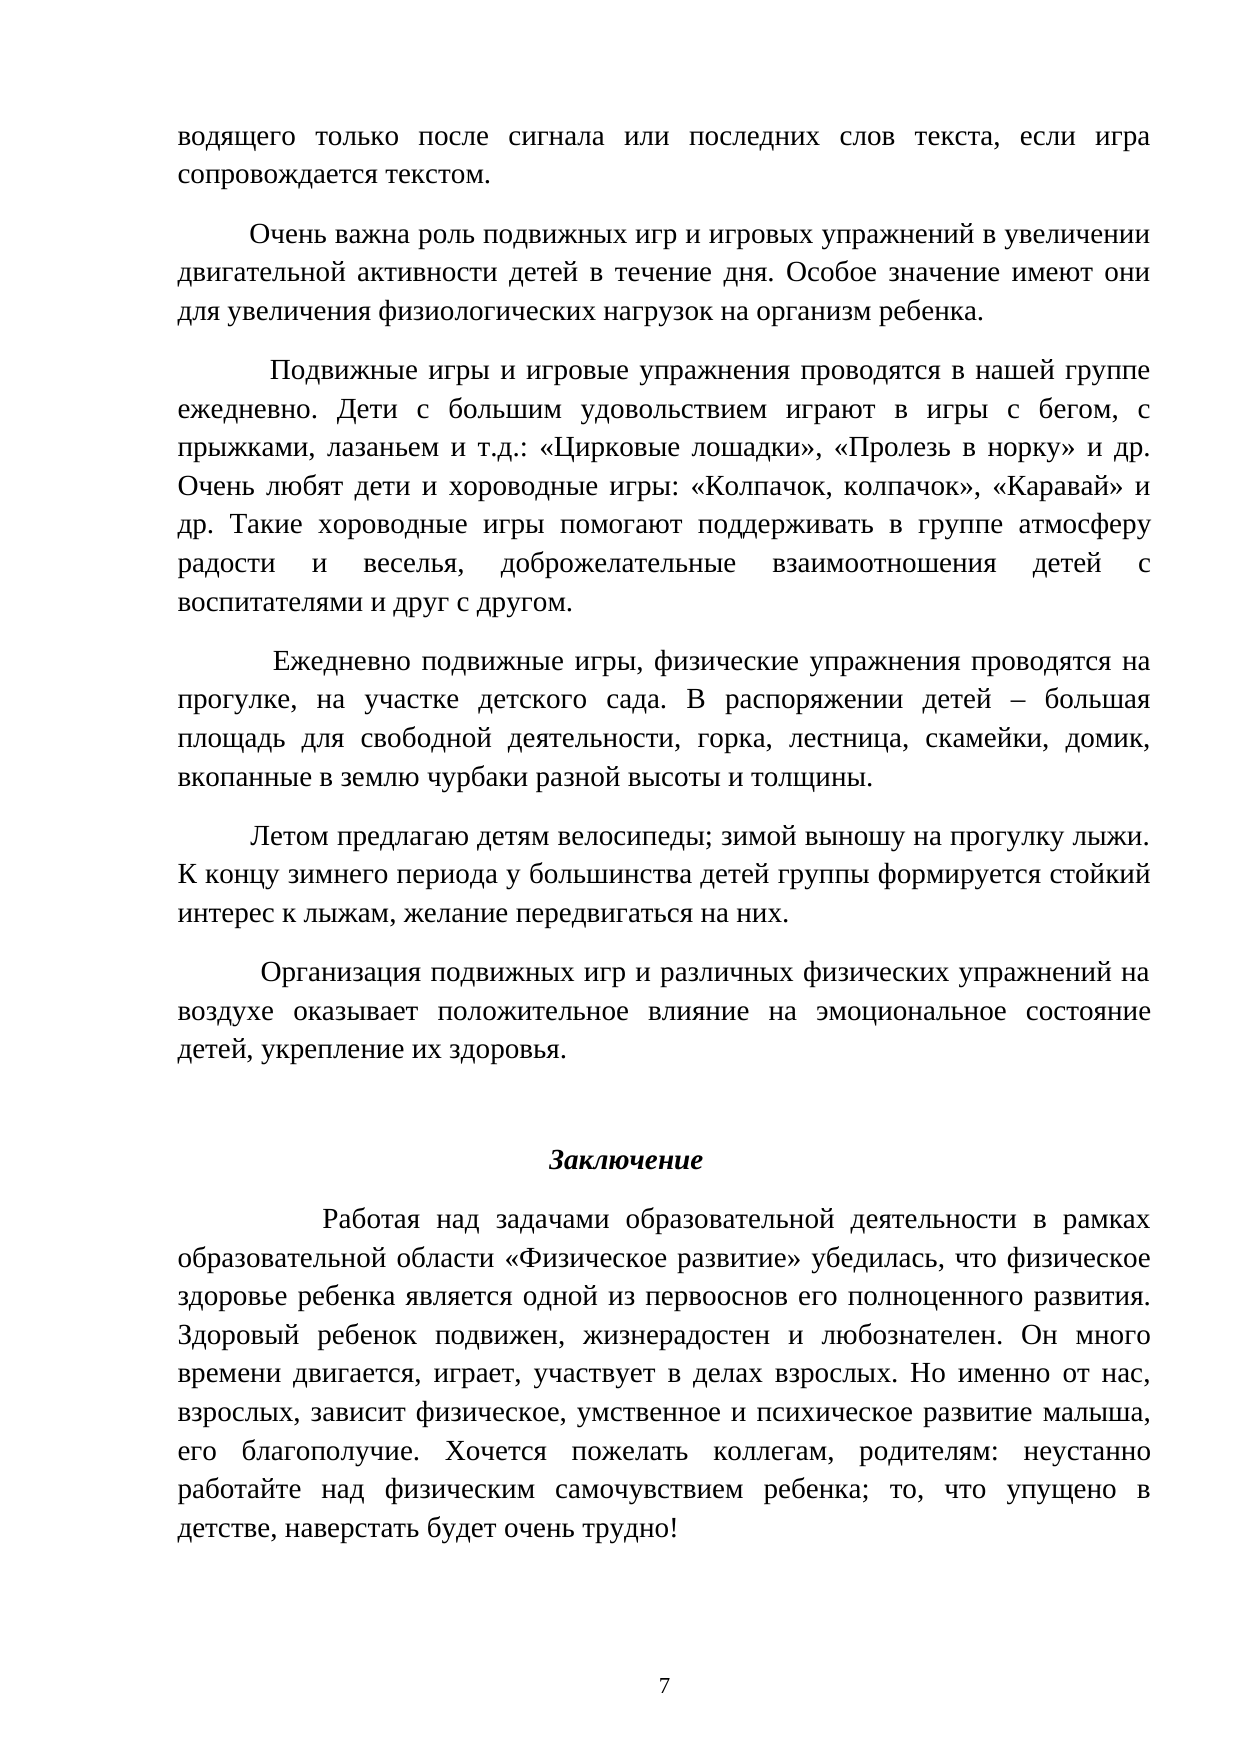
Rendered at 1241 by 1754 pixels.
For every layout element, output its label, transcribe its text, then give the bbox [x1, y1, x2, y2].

text Очень важна роль подвижных игр и игровых упражнений в увеличении двигательной активности детей в течение дня. Особое значение имеют они для увеличения физиологических нагрузок на организм ребенка. [177, 216, 1152, 327]
text Летом предлагаю детям велосипеды; зимой выношу на прогулку лыжи. К концу зимнего периода у большинства детей группы формируется стойкий интерес к лыжам, желание передвигаться на них. [177, 818, 1152, 929]
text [177, 118, 1152, 190]
text Организация подвижных игр и различных физических упражнений на воздухе оказывает положительное влияние на эмоциональное состояние детей, укрепление их здоровья. [177, 954, 1152, 1065]
text Подвижные игры и игровые упражнения проводятся в нашей группе ежедневно. Дети с большим удовольствием играют в игры с бегом, с прыжками, лазаньем и т.д.: «Цирковые лошадки», «Пролезь в норку» и др. Очень любят дети и хороводные игры: «Колпачок, колпачок», «Каравай» и др. Такие хороводные игры помогают поддерживать в группе атмосферу радости и веселья, доброжелательные взаимоотношения детей с воспитателями и друг с другом. [177, 352, 1152, 617]
text Заключение [177, 1142, 1152, 1176]
text Ежедневно подвижные игры, физические упражнения проводятся на прогулке, на участке детского сада. В распоряжении детей – большая площадь для свободной деятельности, горка, лестница, скамейки, домик, вкопанные в землю чурбаки разной высоты и толщины. [177, 643, 1152, 792]
text Работая над задачами образовательной деятельности в рамках образовательной области «Физическое развитие» убедилась, что физическое здоровье ребенка является одной из первооснов его полноценного развития. Здоровый ребенок подвижен, жизнерадостен и любознателен. Он много времени двигается, играет, участвует в делах взрослых. Но именно от нас, взрослых, зависит физическое, умственное и психическое развитие малыша, его благополучие. Хочется пожелать коллегам, родителям: неустанно работайте над физическим самочувствием ребенка; то, что упущено в детстве, наверстать будет очень трудно! [177, 1201, 1152, 1543]
